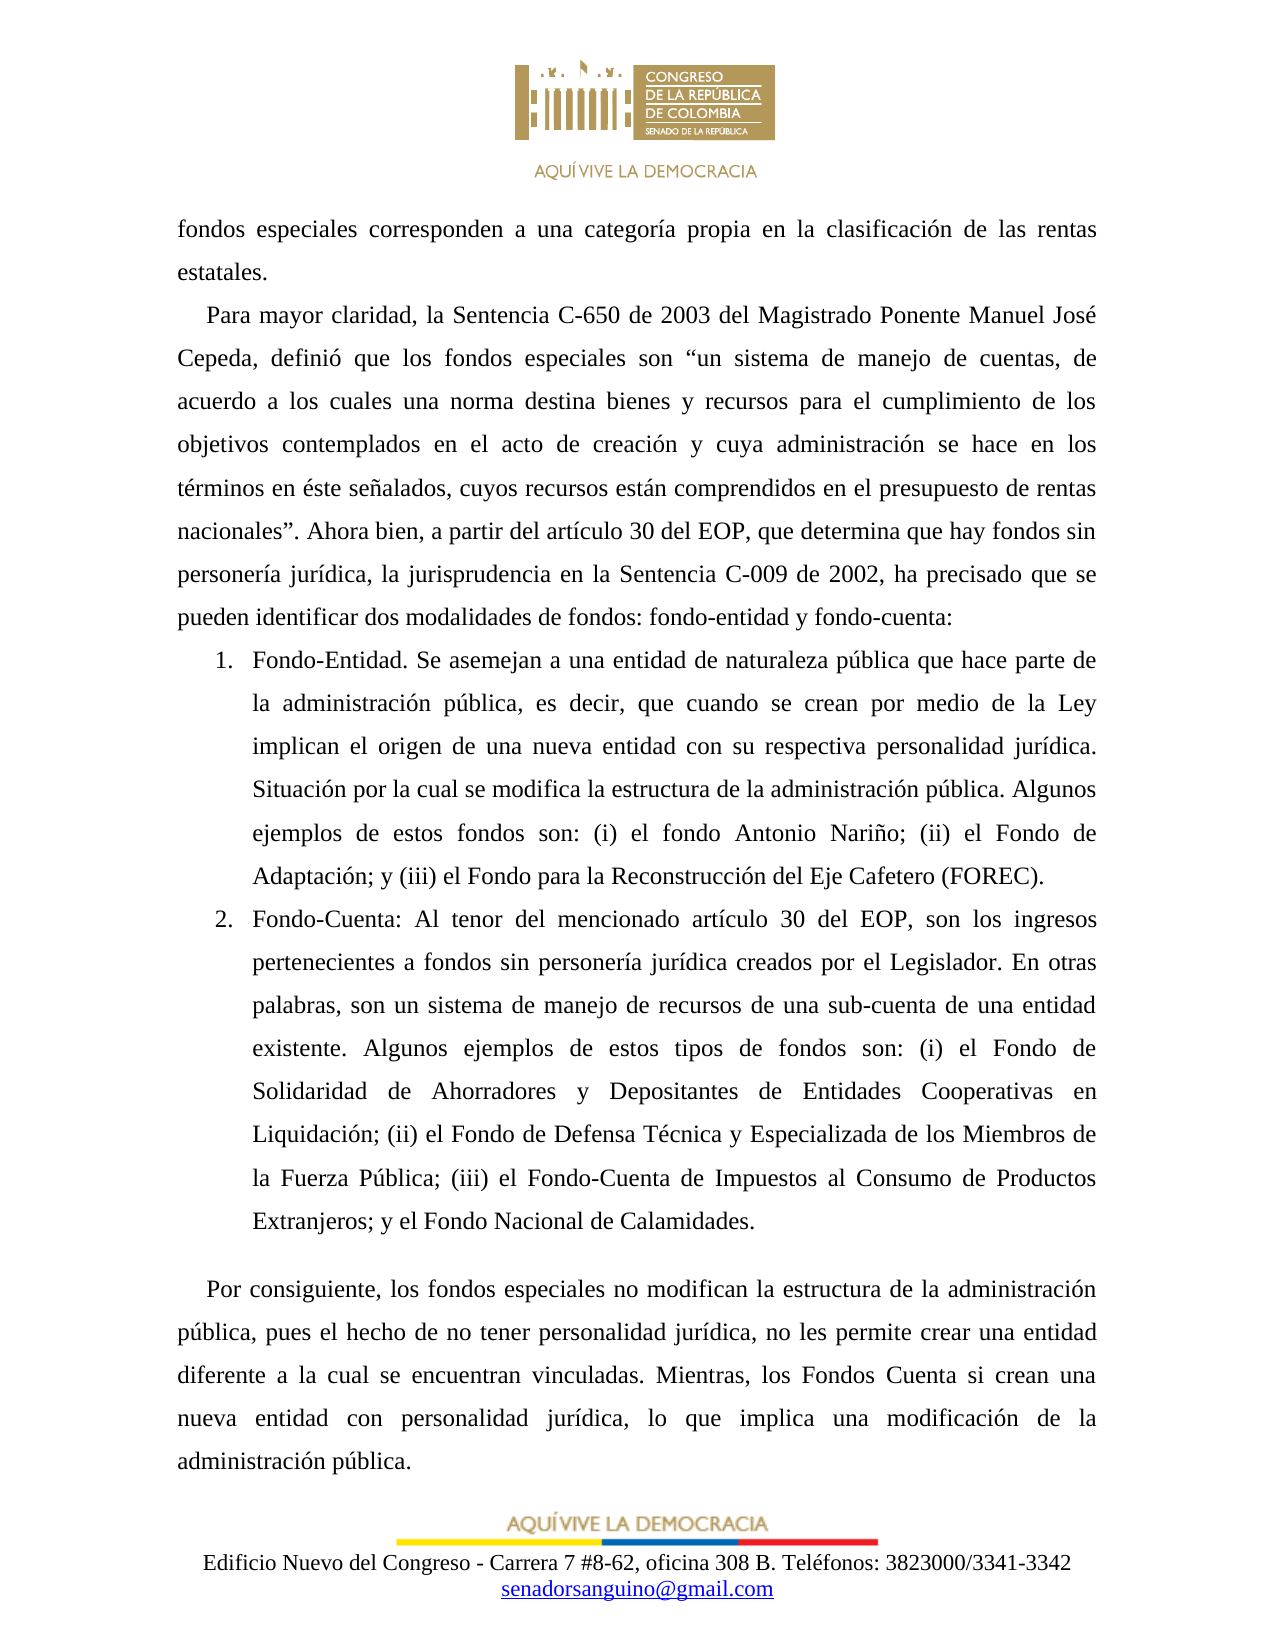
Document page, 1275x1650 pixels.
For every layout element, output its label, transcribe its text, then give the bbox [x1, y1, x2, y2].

text Por consiguiente, los fondos especiales no modifican la estructura de la administración pública, pues el hecho de no tener personalidad jurídica, no les permite crear una entidad diferente a la cual se encuentran vinculadas. Mientras, los Fondos Cuenta si crean una nueva entidad con personalidad jurídica, lo que implica una modificación de la administración pública. [177, 1274, 1098, 1475]
list Fondo-Cuenta: Al tenor del mencionado artículo 30 del EOP, son los ingresos pertenecientes a fondos sin personería jurídica creados por el Legislador. En otras palabras, son un sistema de manejo de recursos de una sub-cuenta de una entidad existente. Algunos ejemplos de estos tipos de fondos son: (i) el Fondo de Solidaridad de Ahorradores y Depositantes de Entidades Cooperativas en Liquidación; (ii) el Fondo de Defensa Técnica y Especializada de los Miembros de la Fuerza Pública; (iii) el Fondo-Cuenta de Impuestos al Consumo de Productos Extranjeros; y el Fondo Nacional de Calamidades. [214, 904, 1098, 1234]
picture [381, 1504, 894, 1549]
text Para mayor claridad, la Sentencia C-650 de 2003 del Magistrado Ponente Manuel José Cepeda, definió que los fondos especiales son “un sistema de manejo de cuentas, de acuerdo a los cuales una norma destina bienes y recursos para el cumplimiento de los objetivos contemplados en el acto de creación y cuya administración se hace en los términos en éste señalados, cuyos recursos están comprendidos en el presupuesto de rentas nacionales”. Ahora bien, a partir del artículo 30 del EOP, que determina que hay fondos sin personería jurídica, la jurisprudencia en la Sentencia C-009 de 2002, ha precisado que se pueden identificar dos modalidades de fondos: fondo-entidad y fondo-cuenta: [177, 300, 1098, 631]
list Fondo-Entidad. Se asemejan a una entidad de naturaleza pública que hace parte de la administración pública, es decir, que cuando se crean por medio de la Ley implican el origen de una nueva entidad con su respectiva personalidad jurídica. Situación por la cual se modifica la estructura de la administración pública. Algunos ejemplos de estos fondos son: (i) el fondo Antonio Nariño; (ii) el Fondo de Adaptación; y (iii) el Fondo para la Reconstrucción del Eje Cafetero (FOREC). [214, 645, 1098, 889]
picture [513, 58, 776, 182]
